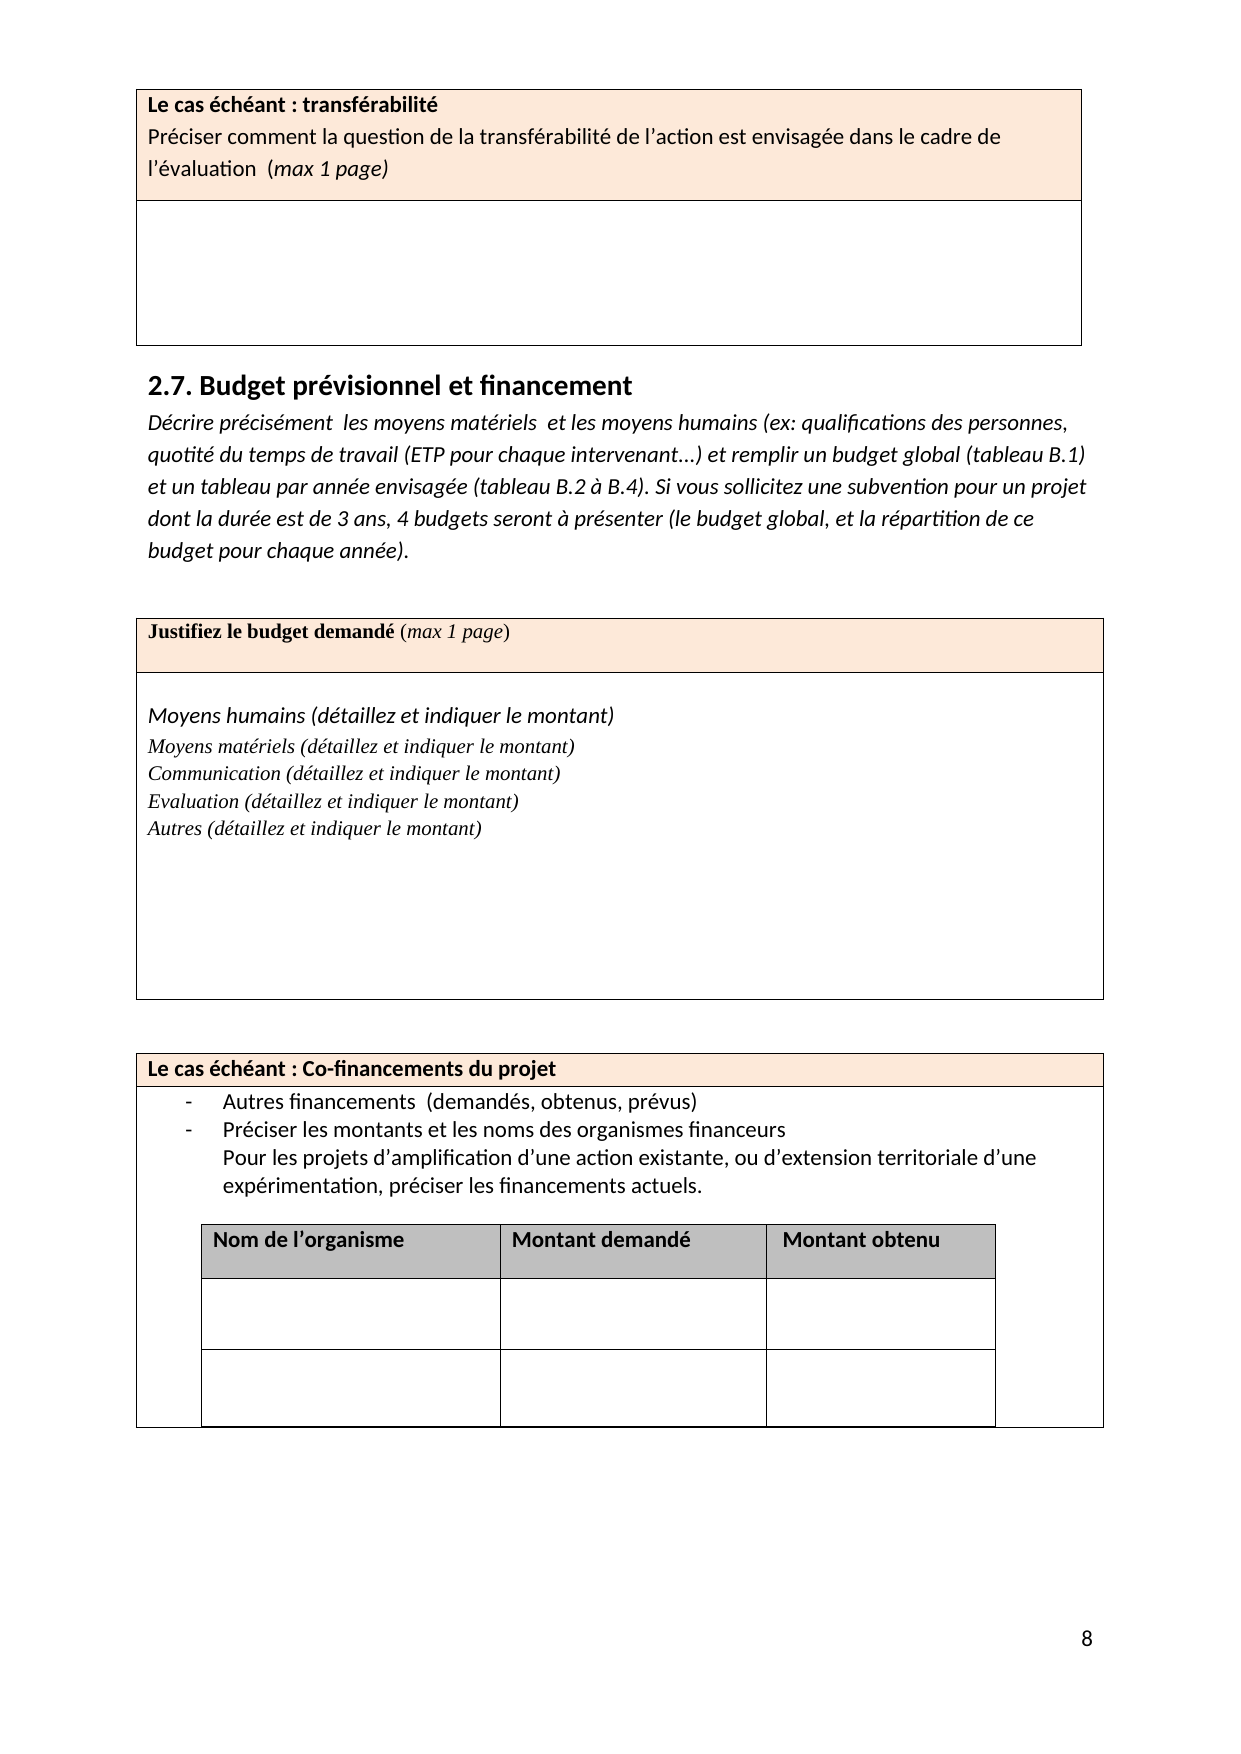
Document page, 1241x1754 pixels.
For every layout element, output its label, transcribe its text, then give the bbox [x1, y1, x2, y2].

table_cell Moyens humains (détaillez et indiquer le montant) Moyens matériels (détaillez et indiquer le montant) Communication (détaillez et indiquer le montant) Evaluation (détaillez et indiquer le montant) Autres (détaillez et indiquer le montant) [137, 673, 1103, 999]
table_header Le cas échéant : Co-financements du projet [137, 1054, 1103, 1086]
table_header Justifiez le budget demandé (max 1 page) [137, 619, 1103, 672]
text Décrire précisément les moyens matériels et les moyens humains (ex: qualifications des personnes, quotité du temps de travail (ETP pour chaque intervenant...) et remplir un budget global (tableau B.1) et un tableau par année envisagée (tableau B.2 à B.4). Si vous sollicitez une subvention pour un projet dont la durée est de 3 ans, 4 budgets seront à présenter (le budget global, et la répartition de ce budget pour chaque année). [148, 408, 1093, 564]
table_cell [137, 201, 1081, 345]
table_cell Autres financements (demandés, obtenus, prévus) Préciser les montants et les noms des organismes financeurs Pour les projets d’amplification d’une action existante, ou d’extension territoriale d’une expérimentation, préciser les financements actuels. [137, 1087, 1103, 1427]
subtitle 2.7. Budget prévisionnel et financement [148, 367, 1093, 402]
table_cell Le cas échéant : transférabilité Préciser comment la question de la transférabilité de l’action est envisagée dans le cadre de l’évaluation (max 1 page) [137, 90, 1081, 200]
